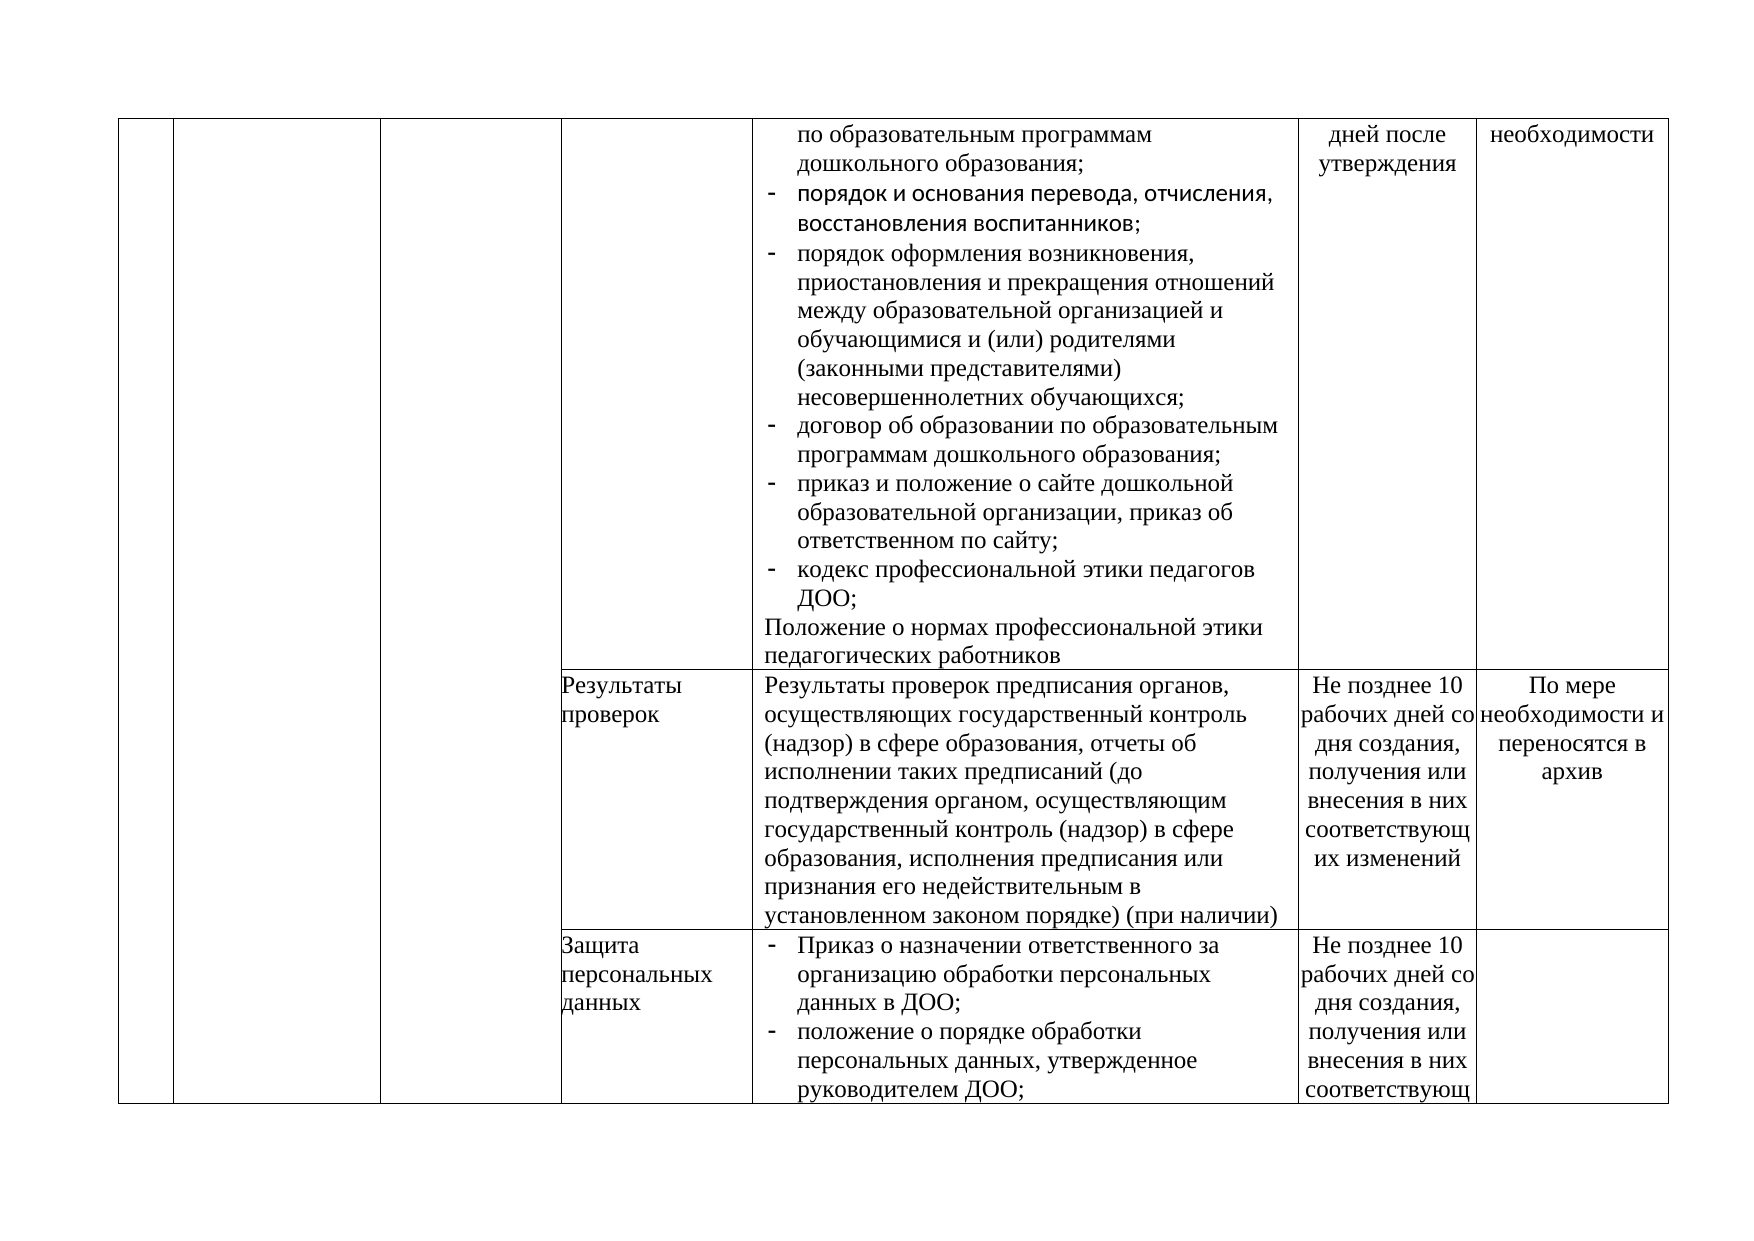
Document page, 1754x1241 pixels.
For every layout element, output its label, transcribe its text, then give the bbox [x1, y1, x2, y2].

table_cell По мере необходимости и переносятся в архив [1477, 670, 1668, 929]
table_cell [1299, 930, 1476, 1102]
table_cell [1477, 930, 1668, 1102]
table_cell Результаты проверок [562, 670, 752, 929]
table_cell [753, 119, 1298, 669]
table_cell Результаты проверок предписания органов, осуществляющих государственный контроль (надзор) в сфере образования, отчеты об исполнении таких предписаний (до подтверждения органом, осуществляющим государственный контроль (надзор) в сфере образования, исполнения предписания или признания его недействительным в установленном законом порядке) (при наличии) [753, 670, 1298, 929]
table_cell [1477, 119, 1668, 669]
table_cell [1299, 119, 1476, 669]
table_cell Не позднее 10 рабочих дней со дня создания, получения или внесения в них соответствующих изменений [1299, 670, 1476, 929]
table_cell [562, 930, 752, 1102]
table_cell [753, 930, 1298, 1102]
